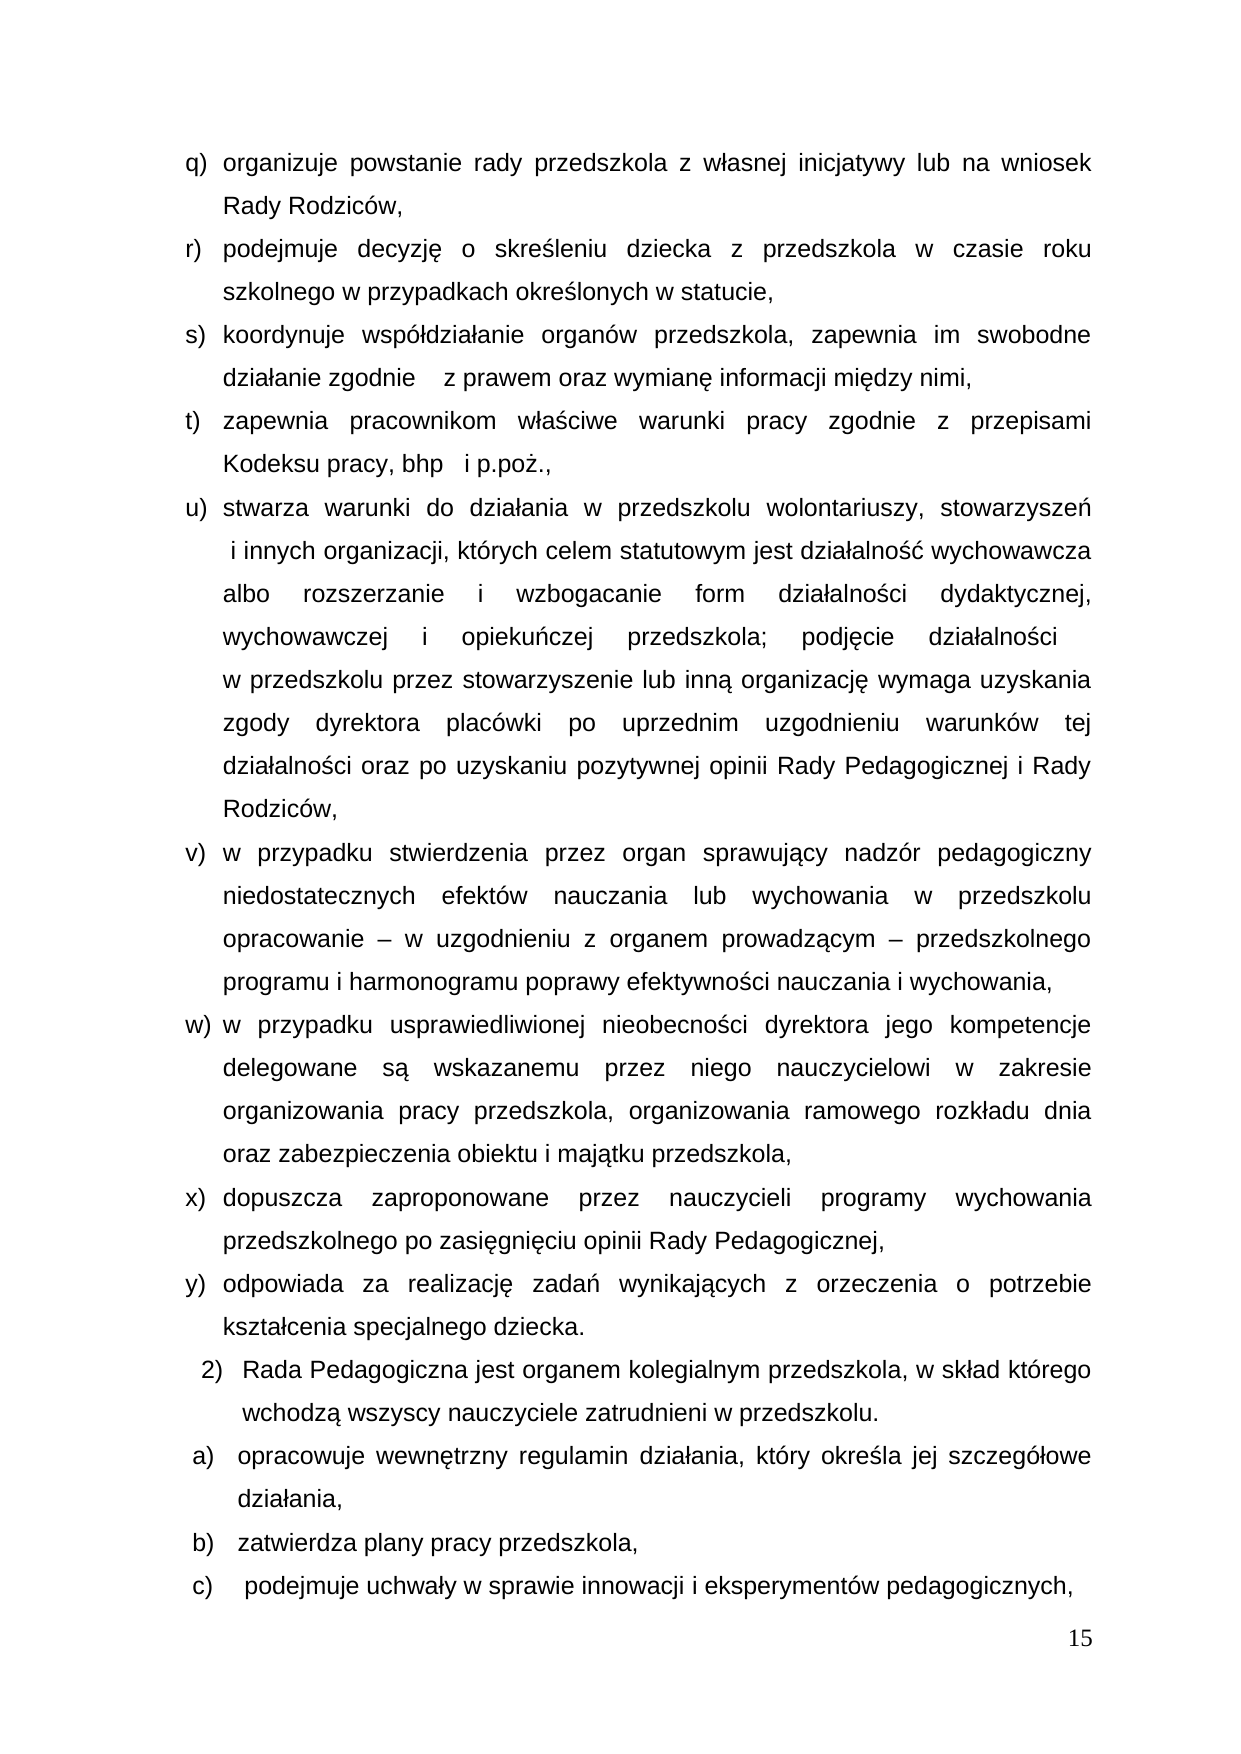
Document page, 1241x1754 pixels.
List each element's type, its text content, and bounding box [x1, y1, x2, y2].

list organizuje powstanie rady przedszkola z własnej inicjatywy lub na wniosek Rady Rodziców, [185, 148, 1093, 219]
list w przypadku usprawiedliwionej nieobecności dyrektora jego kompetencje delegowane są wskazanemu przez niego nauczycielowi w zakresie organizowania pracy przedszkola, organizowania ramowego rozkładu dnia oraz zabezpieczenia obiektu i majątku przedszkola, [185, 1010, 1093, 1168]
list Rada Pedagogiczna jest organem kolegialnym przedszkola, w skład którego wchodzą wszyscy nauczyciele zatrudnieni w przedszkolu. [201, 1355, 1093, 1427]
list zatwierdza plany pracy przedszkola, [192, 1528, 1093, 1556]
list zapewnia pracownikom właściwe warunki pracy zgodnie z przepisami Kodeksu pracy, bhp i p.poż., [185, 406, 1093, 478]
list opracowuje wewnętrzny regulamin działania, który określa jej szczegółowe działania, [192, 1441, 1093, 1513]
list stwarza warunki do działania w przedszkolu wolontariuszy, stowarzyszeń i innych organizacji, których celem statutowym jest działalność wychowawcza albo rozszerzanie i wzbogacanie form działalności dydaktycznej, wychowawczej i opiekuńczej przedszkola; podjęcie działalności w przedszkolu przez stowarzyszenie lub inną organizację wymaga uzyskania zgody dyrektora placówki po uprzednim uzgodnieniu warunków tej działalności oraz po uzyskaniu pozytywnej opinii Rady Pedagogicznej i Rady Rodziców, [185, 493, 1093, 823]
list podejmuje uchwały w sprawie innowacji i eksperymentów pedagogicznych, [192, 1571, 1093, 1599]
list odpowiada za realizację zadań wynikających z orzeczenia o potrzebie kształcenia specjalnego dziecka. [185, 1269, 1093, 1341]
list podejmuje decyzję o skreśleniu dziecka z przedszkola w czasie roku szkolnego w przypadkach określonych w statucie, [185, 234, 1093, 306]
list w przypadku stwierdzenia przez organ sprawujący nadzór pedagogiczny niedostatecznych efektów nauczania lub wychowania w przedszkolu opracowanie – w uzgodnieniu z organem prowadzącym – przedszkolnego programu i harmonogramu poprawy efektywności nauczania i wychowania, [185, 838, 1093, 996]
list dopuszcza zaproponowane przez nauczycieli programy wychowania przedszkolnego po zasięgnięciu opinii Rady Pedagogicznej, [185, 1183, 1093, 1254]
list koordynuje współdziałanie organów przedszkola, zapewnia im swobodne działanie zgodnie z prawem oraz wymianę informacji między nimi, [185, 320, 1093, 392]
